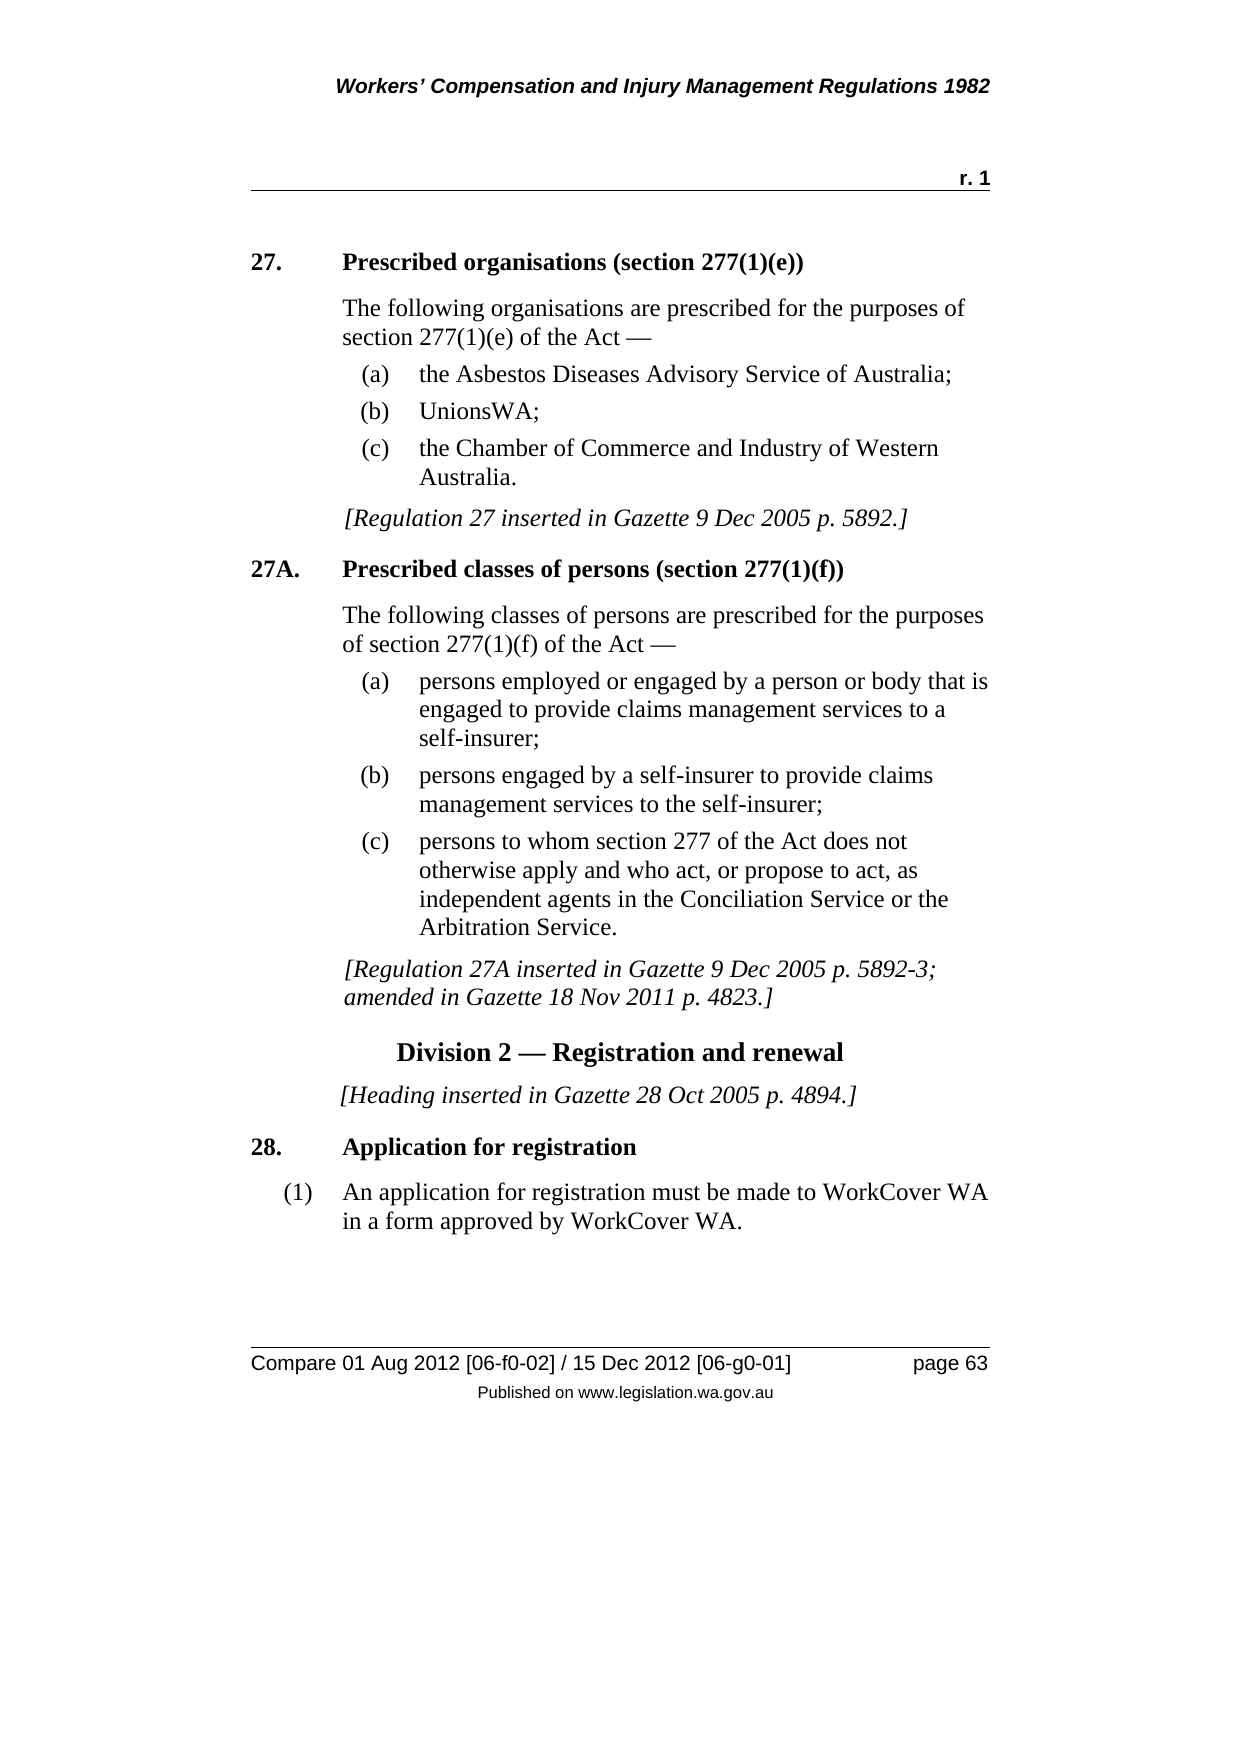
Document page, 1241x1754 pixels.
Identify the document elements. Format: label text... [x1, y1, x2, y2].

text The following classes of persons are prescribed for the purposes of section 277(1)(f) of the Act — [251, 600, 990, 657]
text [Regulation 27 inserted in Gazette 9 Dec 2005 p. 5892.] [251, 503, 990, 532]
text (b) persons engaged by a self-insurer to provide claims management services to the self-insurer; [251, 760, 990, 818]
text (a) the Asbestos Diseases Advisory Service of ; [251, 359, 990, 387]
text (b) UnionsWA; [251, 396, 990, 424]
subtitle 27. Prescribed organisations (section 277(1)(e)) [251, 247, 990, 276]
subtitle 27A. Prescribed classes of persons (section 277(1)(f)) [251, 554, 990, 583]
text (1) An application for registration must be made to in a form approved by . [251, 1177, 990, 1234]
subtitle [Heading inserted in Gazette 28 Oct 2005 p. 4894.] [251, 1080, 990, 1109]
subtitle Division 2 — Registration and renewal [251, 1036, 990, 1067]
text (a) persons employed or engaged by a person or body that is engaged to provide claims management services to a self-insurer; [251, 666, 990, 752]
text [Regulation 27A inserted in Gazette 9 Dec 2005 p. 5892-3; amended in Gazette 18 Nov 2011 p. 4823.] [251, 954, 990, 1011]
text The following organisations are prescribed for the purposes of section 277(1)(e) of the Act — [251, 293, 990, 350]
text (c) persons to whom section 277 of the Act does not otherwise apply and who act, or propose to act, as independent agents in the Conciliation Service or the Arbitration Service. [251, 826, 990, 941]
subtitle 28. Application for registration [251, 1132, 990, 1160]
text (c) the Chamber of Commerce and Industry of . [251, 433, 990, 490]
